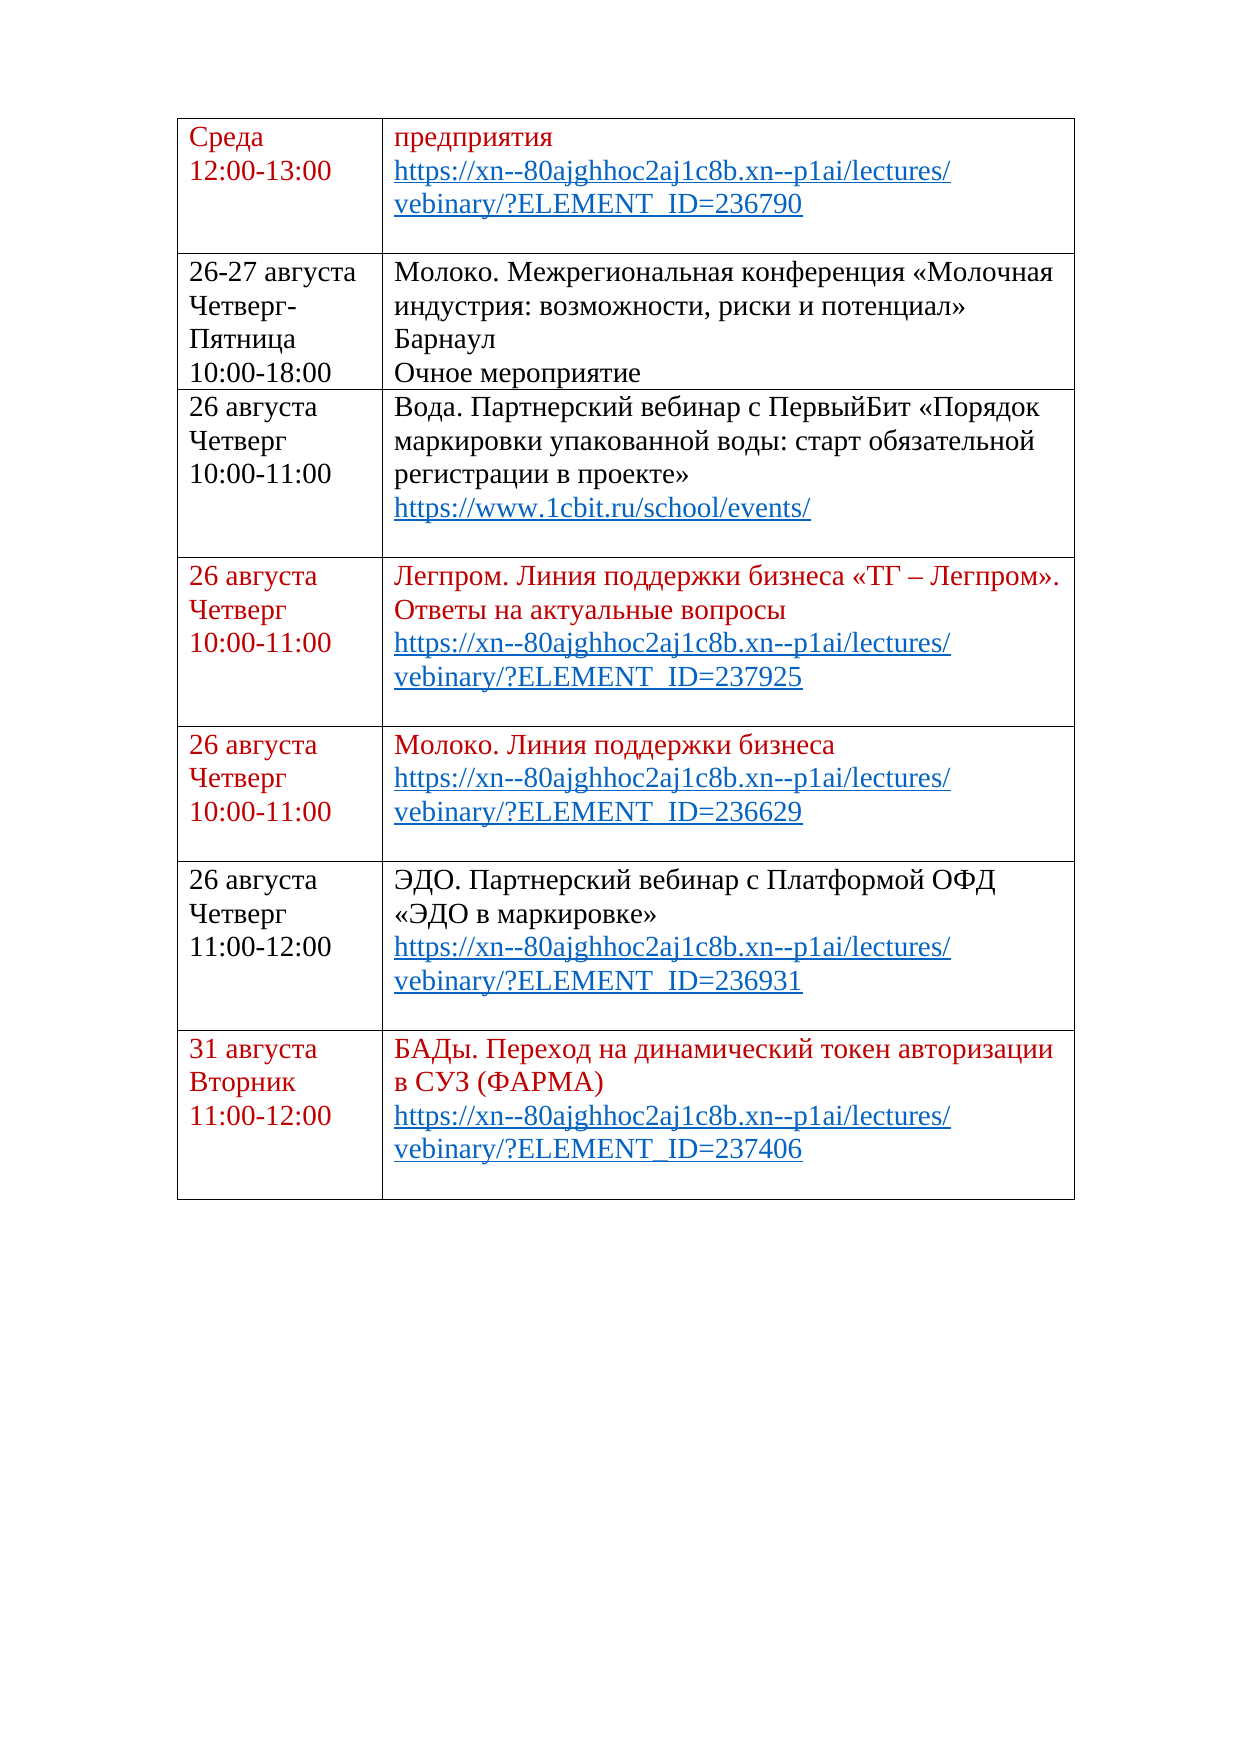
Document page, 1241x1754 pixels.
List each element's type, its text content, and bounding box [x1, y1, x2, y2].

table_cell Молоко. Межрегиональная конференция «Молочная индустрия: возможности, риски и потенциал» Барнаул Очное мероприятие [383, 254, 1074, 388]
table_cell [383, 119, 1074, 253]
table_cell ЭДО. Партнерский вебинар с Платформой ОФД «ЭДО в маркировке» https://xn--80ajghhoc2aj1c8b.xn--p1ai/lectures/vebinary/?ELEMENT_ID=236931 [383, 862, 1074, 1030]
table_cell 26 августа Четверг 10:00-11:00 [178, 558, 382, 726]
table_cell 26-27 августа Четверг-Пятница 10:00-18:00 [178, 254, 382, 388]
table_cell 26 августа Четверг 10:00-11:00 [178, 390, 382, 557]
table_cell Вода. Партнерский вебинар с ПервыйБит «Порядок маркировки упакованной воды: старт обязательной регистрации в проекте» https://www.1cbit.ru/school/events/ [383, 390, 1074, 557]
table_cell 26 августа Четверг 10:00-11:00 [178, 727, 382, 861]
table_cell БАДы. Переход на динамический токен авторизации в СУЗ (ФАРМА) https://xn--80ajghhoc2aj1c8b.xn--p1ai/lectures/vebinary/?ELEMENT_ID=237406 [383, 1031, 1074, 1199]
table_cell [178, 119, 382, 253]
table_cell Легпром. Линия поддержки бизнеса «ТГ – Легпром». Ответы на актуальные вопросы https://xn--80ajghhoc2aj1c8b.xn--p1ai/lectures/vebinary/?ELEMENT_ID=237925 [383, 558, 1074, 726]
table_cell 26 августа Четверг 11:00-12:00 [178, 862, 382, 1030]
table_cell 31 августа Вторник 11:00-12:00 [178, 1031, 382, 1199]
table_cell Молоко. Линия поддержки бизнеса https://xn--80ajghhoc2aj1c8b.xn--p1ai/lectures/vebinary/?ELEMENT_ID=236629 [383, 727, 1074, 861]
